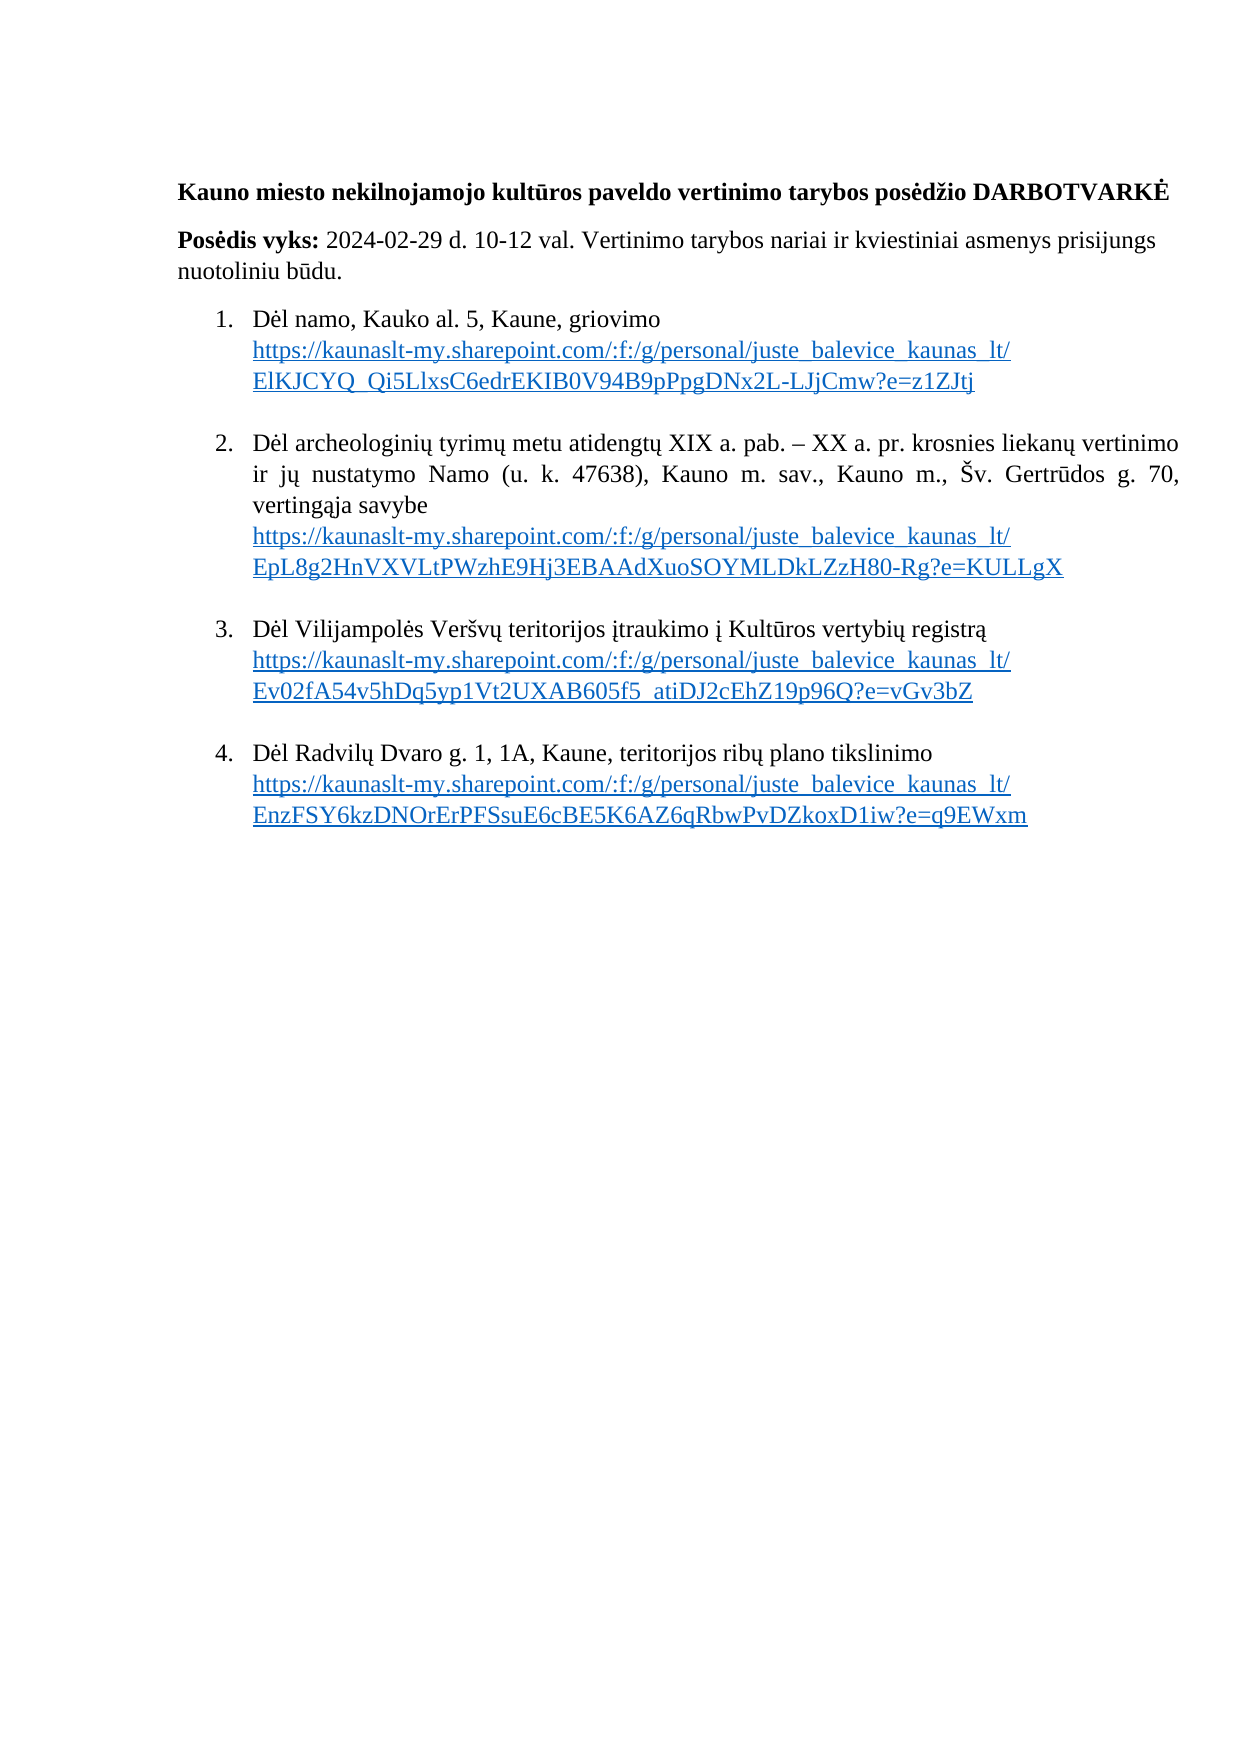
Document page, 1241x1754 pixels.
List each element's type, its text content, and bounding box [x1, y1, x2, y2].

list Dėl namo, Kauko al. 5, Kaune, griovimo [215, 304, 1181, 332]
text Posėdis vyks: 2024-02-29 d. 10-12 val. Vertinimo tarybos nariai ir kviestiniai asmenys prisijungs nuotoliniu būdu. [177, 225, 1181, 285]
text Kauno miesto nekilnojamojo kultūros paveldo vertinimo tarybos posėdžio DARBOTVARKĖ [177, 177, 1181, 206]
list https://kaunaslt-my.sharepoint.com/:f:/g/personal/juste_balevice_kaunas_lt/EnzFSY6kzDNOrErPFSsuE6cBE5K6AZ6qRbwPvDZkoxD1iw?e=q9EWxm [252, 769, 1181, 829]
list Dėl Radvilų Dvaro g. 1, 1A, Kaune, teritorijos ribų plano tikslinimo [215, 738, 1181, 767]
list https://kaunaslt-my.sharepoint.com/:f:/g/personal/juste_balevice_kaunas_lt/Ev02fA54v5hDq5yp1Vt2UXAB605f5_atiDJ2cEhZ19p96Q?e=vGv3bZ [252, 645, 1181, 705]
list Dėl Vilijampolės Veršvų teritorijos įtraukimo į Kultūros vertybių registrą [215, 614, 1181, 643]
list https://kaunaslt-my.sharepoint.com/:f:/g/personal/juste_balevice_kaunas_lt/ElKJCYQ_Qi5LlxsC6edrEKIB0V94B9pPpgDNx2L-LJjCmw?e=z1ZJtj [252, 335, 1181, 394]
list Dėl archeologinių tyrimų metu atidengtų XIX a. pab. – XX a. pr. krosnies liekanų vertinimo ir jų nustatymo Namo (u. k. 47638), Kauno m. sav., Kauno m., Šv. Gertrūdos g. 70, vertingąja savybe [215, 428, 1181, 519]
list https://kaunaslt-my.sharepoint.com/:f:/g/personal/juste_balevice_kaunas_lt/EpL8g2HnVXVLtPWzhE9Hj3EBAAdXuoSOYMLDkLZzH80-Rg?e=KULLgX [252, 521, 1181, 581]
